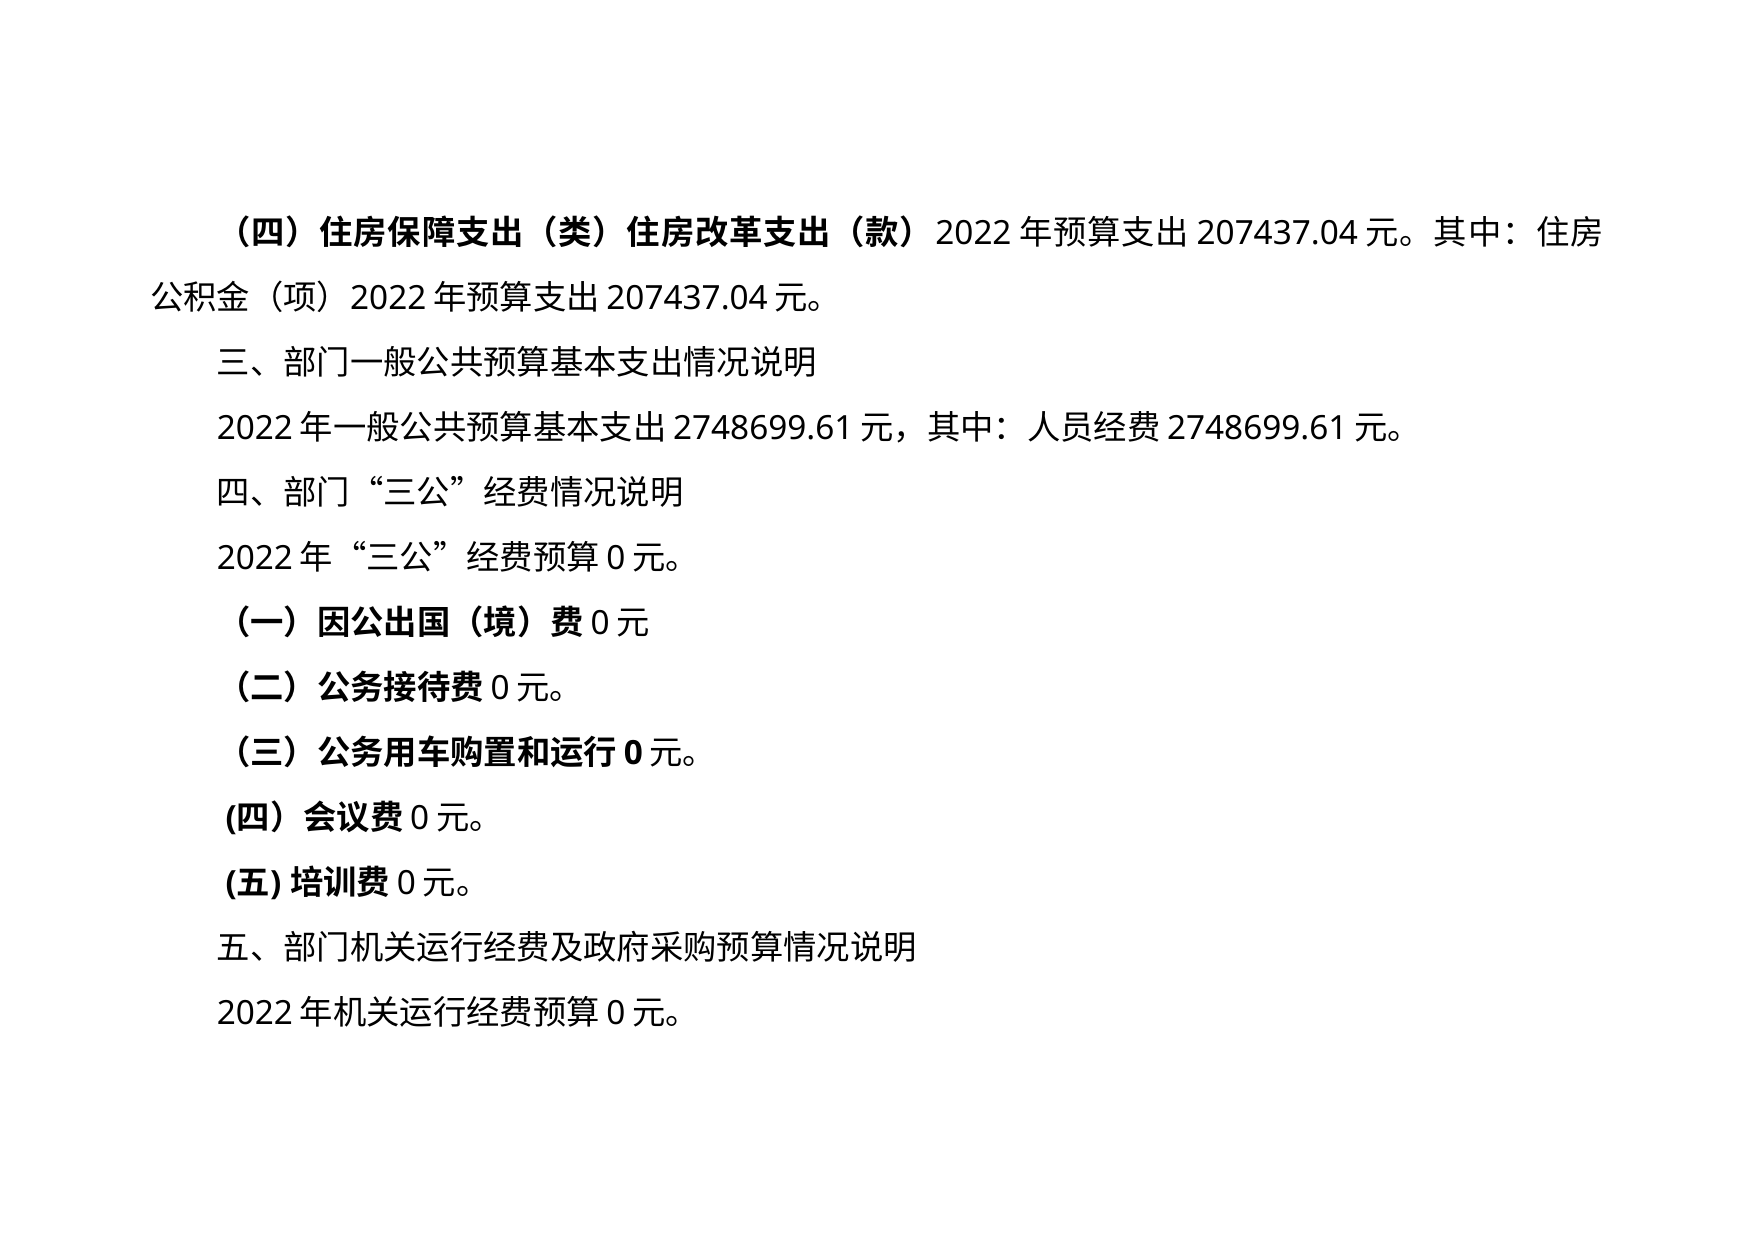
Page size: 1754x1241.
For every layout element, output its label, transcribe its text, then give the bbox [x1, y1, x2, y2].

text （二）公务接待费0元。 [150, 653, 1604, 718]
text （四）住房保障支出（类）住房改革支出（款）2022年预算支出207437.04元。其中：住房公积金（项）2022年预算支出207437.04元。 [150, 198, 1604, 328]
text 四、部门“三公”经费情况说明 [150, 458, 1604, 523]
text （一）因公出国（境）费0元 [150, 588, 1604, 653]
text 2022年机关运行经费预算0元。 [150, 978, 1604, 1043]
text (四）会议费0元。 [150, 783, 1604, 848]
text 2022年一般公共预算基本支出2748699.61元，其中：人员经费2748699.61元。 [150, 393, 1604, 458]
text 2022年“三公”经费预算0元。 [150, 523, 1604, 588]
text 五、部门机关运行经费及政府采购预算情况说明 [150, 913, 1604, 978]
text 三、部门一般公共预算基本支出情况说明 [150, 328, 1604, 393]
text (五) 培训费0元。 [150, 848, 1604, 913]
text （三）公务用车购置和运行0元。 [150, 718, 1604, 783]
